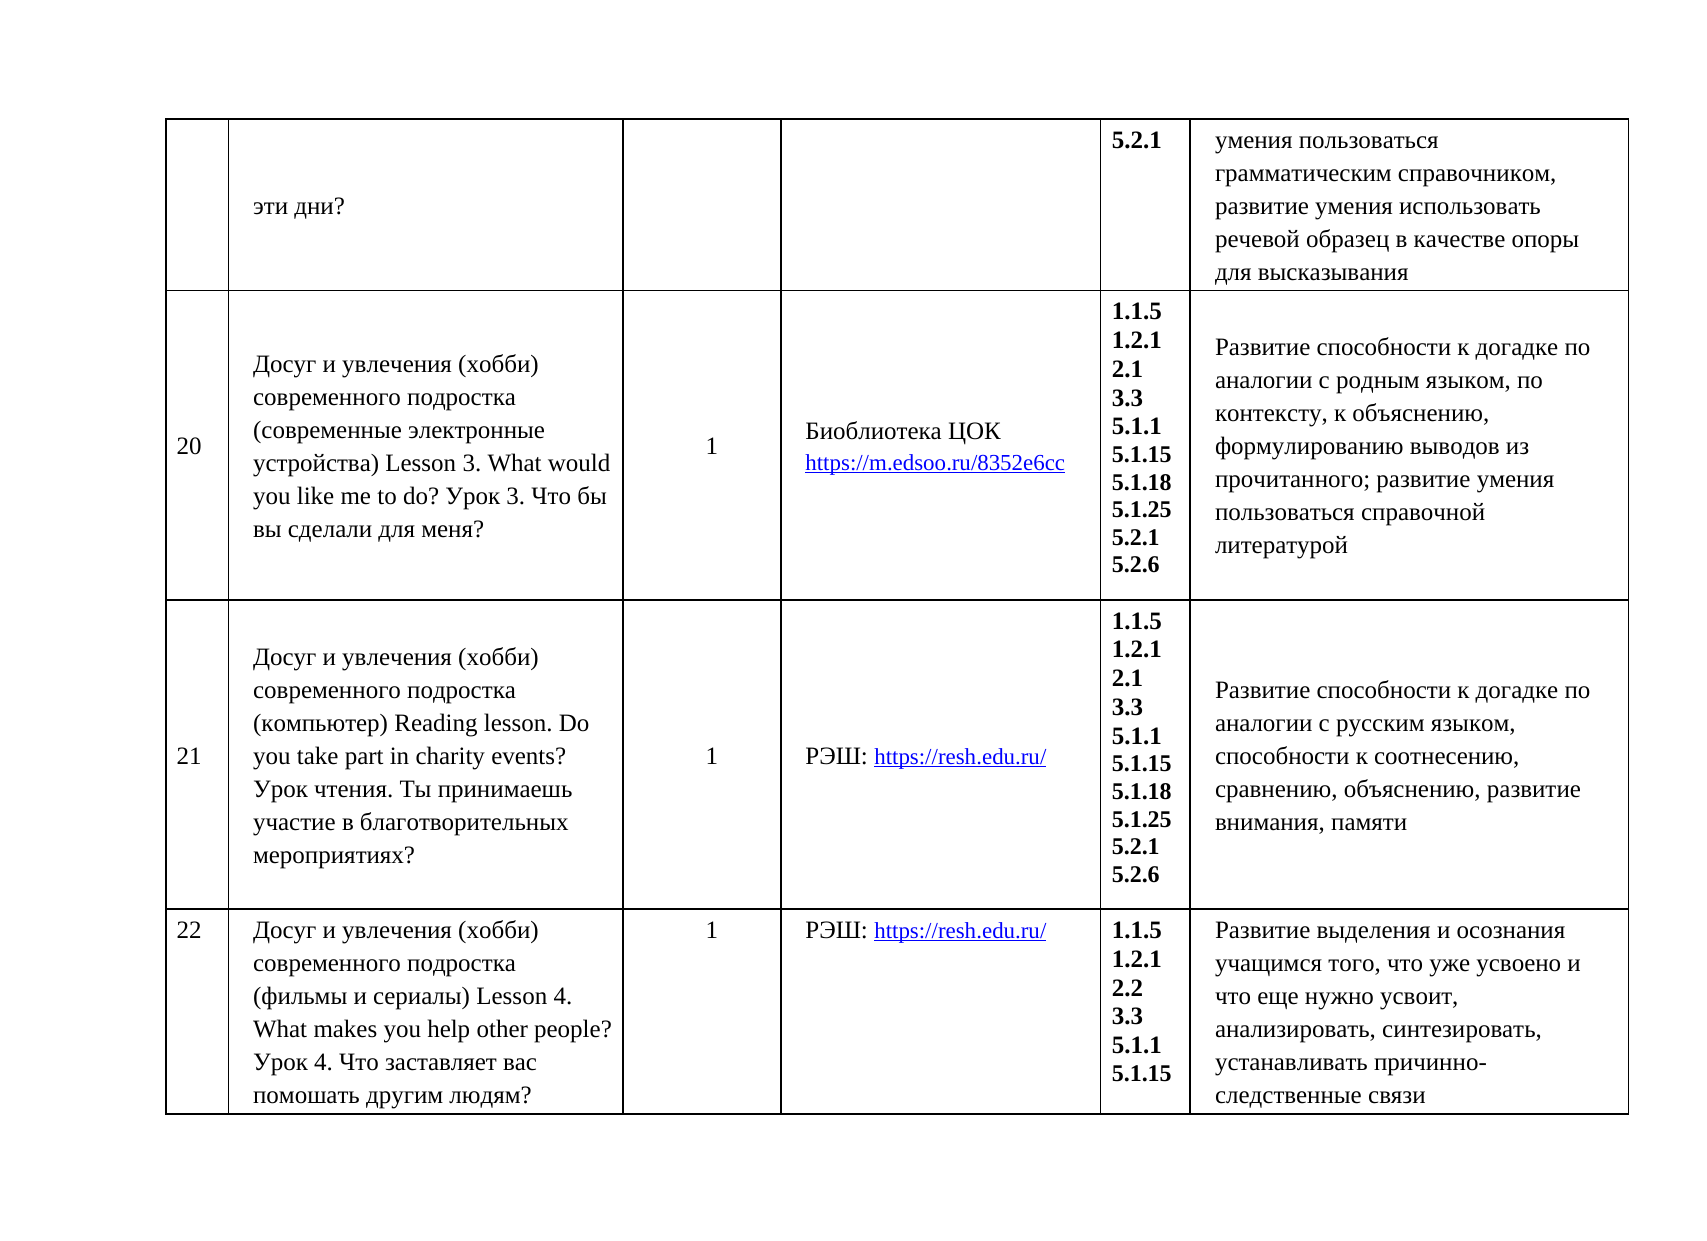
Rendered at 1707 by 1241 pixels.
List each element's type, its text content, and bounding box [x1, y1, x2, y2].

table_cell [1101, 120, 1189, 289]
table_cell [229, 910, 622, 1113]
table_cell Биоблиотека ЦОК https://m.edsoo.ru/8352e6cc [782, 291, 1100, 599]
table_cell 20 [167, 291, 228, 599]
table_cell РЭШ: https://resh.edu.ru/ [782, 601, 1100, 908]
table_cell Развитие способности к догадке по аналогии с русским языком, способности к соотнесению, сравнению, объяснению, развитие внимания, памяти [1191, 601, 1628, 908]
table_cell 1.1.5 1.2.1 2.1 3.3 5.1.1 5.1.15 5.1.18 5.1.25 5.2.1 5.2.6 [1101, 291, 1189, 599]
table_cell Досуг и увлечения (хобби) современного подростка (компьютер) Reading lesson. Do you take part in charity events? Урок чтения. Ты принимаешь участие в благотворительных мероприятиях? [229, 601, 622, 908]
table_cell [1191, 120, 1628, 289]
table_cell 1.1.5 1.2.1 2.1 3.3 5.1.1 5.1.15 5.1.18 5.1.25 5.2.1 5.2.6 [1101, 601, 1189, 908]
table_cell Развитие способности к догадке по аналогии с родным языком, по контексту, к объяснению, формулированию выводов из прочитанного; развитие умения пользоваться справочной литературой [1191, 291, 1628, 599]
table_cell 1 [624, 601, 780, 908]
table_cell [782, 910, 1100, 1113]
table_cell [1191, 910, 1628, 1113]
table_cell Досуг и увлечения (хобби) современного подростка (современные электронные устройства) Lesson 3. What would you like me to do? Урок 3. Что бы вы сделали для меня? [229, 291, 622, 599]
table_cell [782, 120, 1100, 289]
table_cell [229, 120, 622, 289]
table_cell 21 [167, 601, 228, 908]
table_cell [1101, 910, 1189, 1113]
table_cell 19 [167, 120, 228, 289]
table_cell 1 [624, 291, 780, 599]
table_cell 1 [624, 120, 780, 289]
table_cell 22 [167, 910, 228, 1113]
table_cell 1 [624, 910, 780, 1113]
